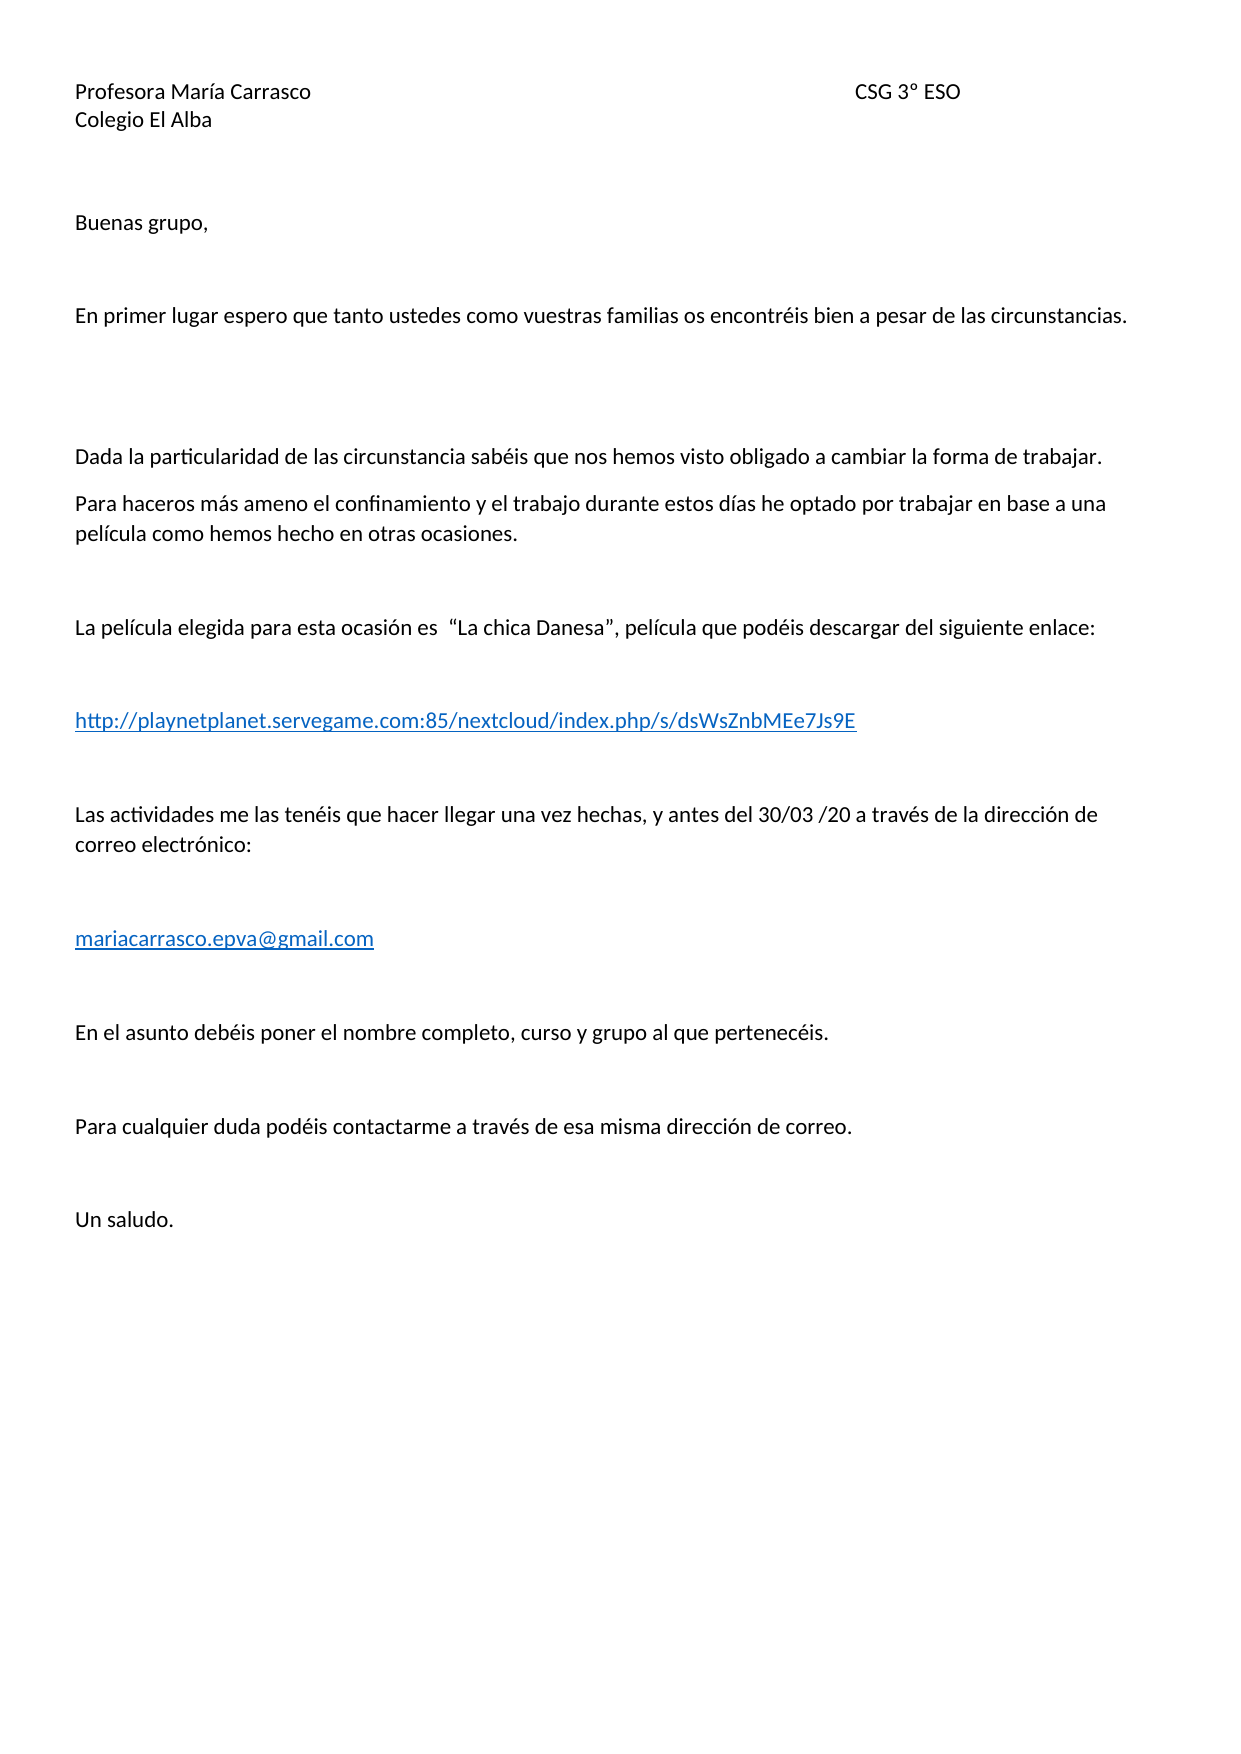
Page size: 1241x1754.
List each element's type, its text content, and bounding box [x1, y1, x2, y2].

text Para haceros más ameno el confinamiento y el trabajo durante estos días he optado por trabajar en base a una película como hemos hecho en otras ocasiones. [75, 489, 1165, 547]
text mariacarrasco.epva@gmail.com [75, 924, 1165, 952]
text En el asunto debéis poner el nombre completo, curso y grupo al que pertenecéis. [75, 1018, 1165, 1046]
text http://playnetplanet.servegame.com:85/nextcloud/index.php/s/dsWsZnbMEe7Js9E [75, 707, 1165, 735]
text La película elegida para esta ocasión es “La chica Danesa”, película que podéis descargar del siguiente enlace: [75, 613, 1165, 641]
text Las actividades me las tenéis que hacer llegar una vez hechas, y antes del 30/03 /20 a través de la dirección de correo electrónico: [75, 800, 1165, 859]
text Para cualquier duda podéis contactarme a través de esa misma dirección de correo. [75, 1112, 1165, 1140]
text Buenas grupo, [75, 208, 1165, 236]
text Un saludo. [75, 1206, 1165, 1234]
text Dada la particularidad de las circunstancia sabéis que nos hemos visto obligado a cambiar la forma de trabajar. [75, 442, 1165, 470]
text En primer lugar espero que tanto ustedes como vuestras familias os encontréis bien a pesar de las circunstancias. [75, 301, 1165, 329]
